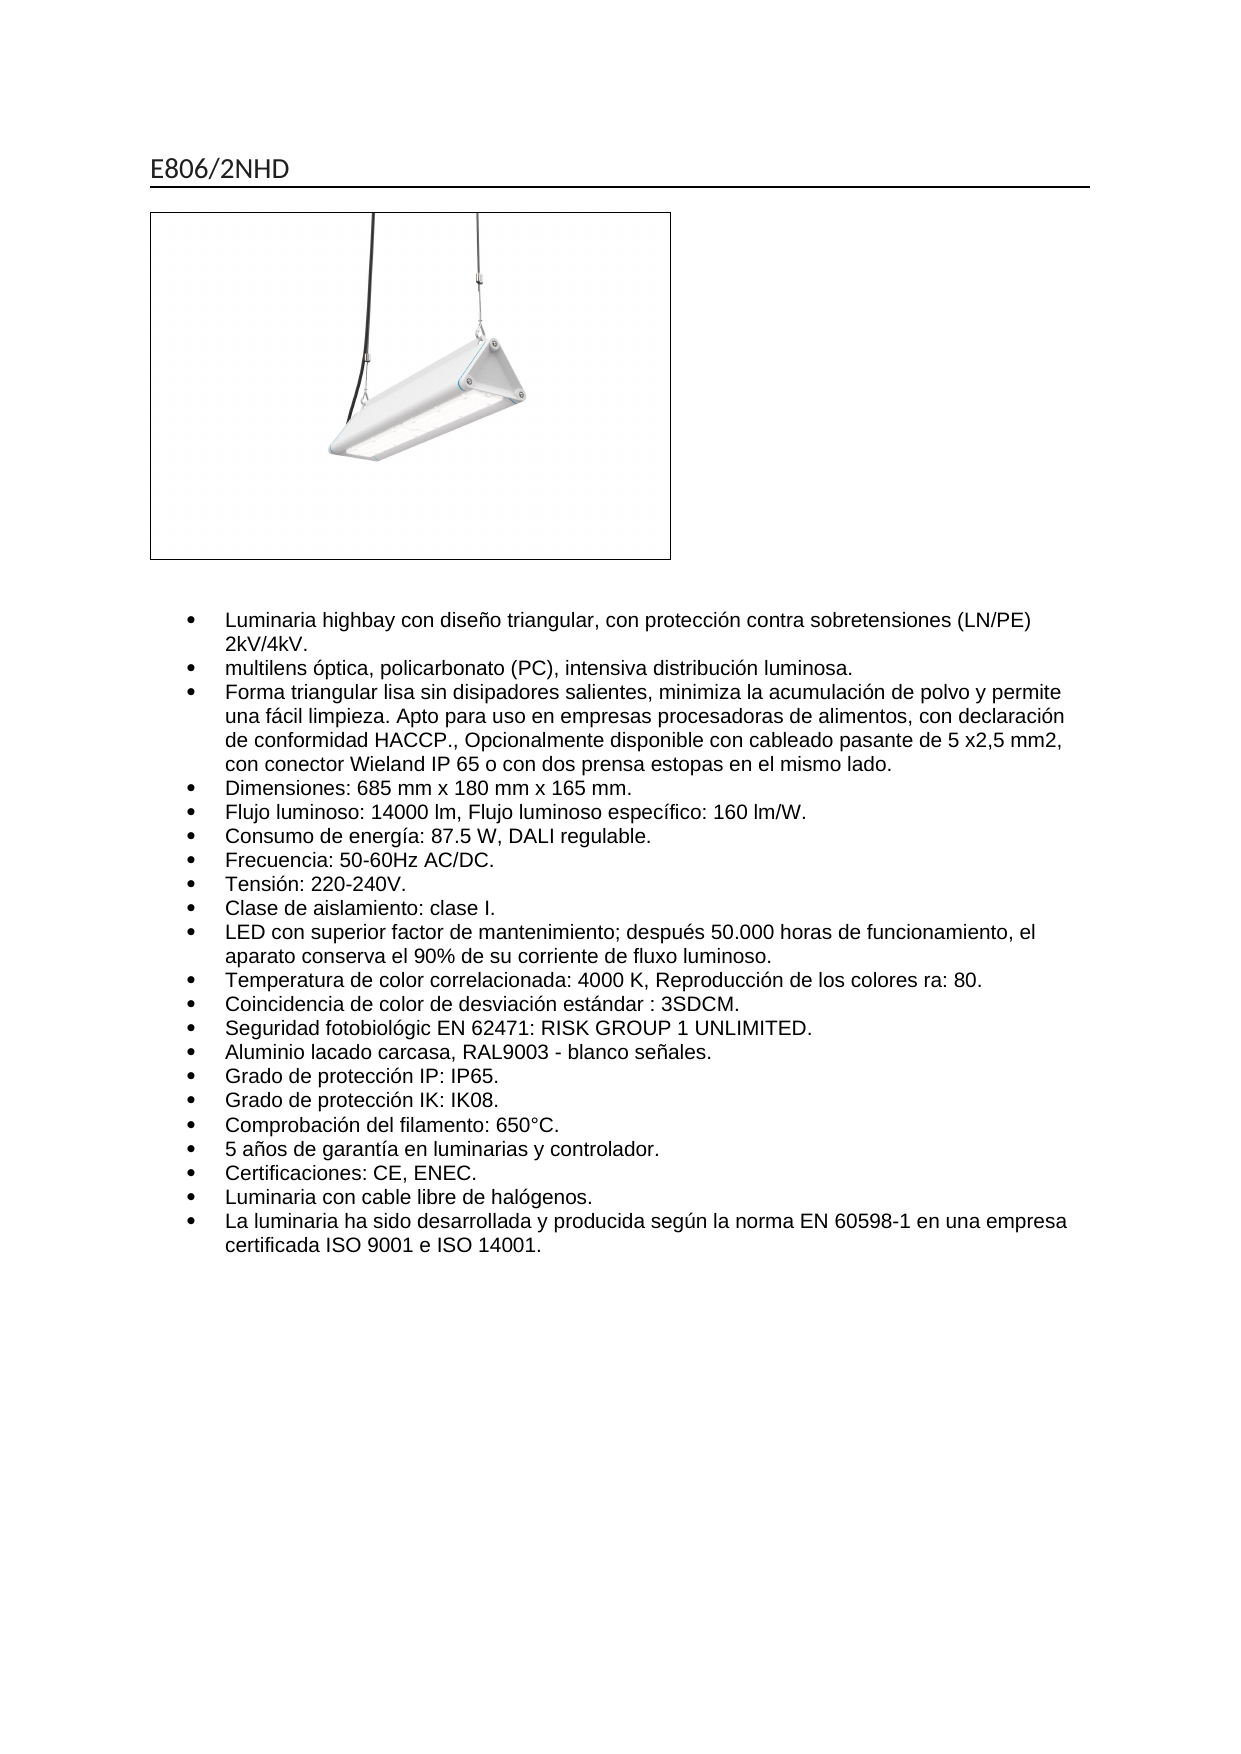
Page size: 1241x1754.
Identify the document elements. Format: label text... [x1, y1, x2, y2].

list Grado de protección IP: IP65. [187, 1064, 1090, 1088]
text E806/2NHD [150, 150, 1090, 186]
list Frecuencia: 50-60Hz AC/DC. [187, 848, 1090, 872]
list Aluminio lacado carcasa, RAL9003 - blanco señales. [187, 1040, 1090, 1064]
list Clase de aislamiento: clase I. [187, 896, 1090, 920]
list Forma triangular lisa sin disipadores salientes, minimiza la acumulación de polvo y permite una fácil limpieza. Apto para uso en empresas procesadoras de alimentos, con declaración de conformidad HACCP., Opcionalmente disponible con cableado pasante de 5 x2,5 mm2, con conector Wieland IP 65 o con dos prensa estopas en el mismo lado. [187, 680, 1090, 776]
list Luminaria con cable libre de halógenos. [187, 1184, 1090, 1209]
list Flujo luminoso: 14000 lm, Flujo luminoso específico: 160 lm/W. [187, 800, 1090, 824]
list LED con superior factor de mantenimiento; después 50.000 horas de funcionamiento, el aparato conserva el 90% de su corriente de fluxo luminoso. [187, 920, 1090, 968]
list Coincidencia de color de desviación estándar : 3SDCM. [187, 992, 1090, 1016]
list Seguridad fotobiológic EN 62471: RISK GROUP 1 UNLIMITED. [187, 1016, 1090, 1040]
list Certificaciones: CE, ENEC. [187, 1161, 1090, 1184]
list Grado de protección IK: IK08. [187, 1088, 1090, 1112]
list Consumo de energía: 87.5 W, DALI regulable. [187, 824, 1090, 848]
list La luminaria ha sido desarrollada y producida según la norma EN 60598-1 en una empresa certificada ISO 9001 e ISO 14001. [187, 1209, 1090, 1257]
list Tensión: 220-240V. [187, 872, 1090, 896]
list 5 años de garantía en luminarias y controlador. [187, 1136, 1090, 1161]
list Luminaria highbay con diseño triangular, con protección contra sobretensiones (LN/PE) 2kV/4kV. [187, 608, 1090, 656]
list multilens óptica, policarbonato (PC), intensiva distribución luminosa. [187, 656, 1090, 680]
list Dimensiones: 685 mm x 180 mm x 165 mm. [187, 776, 1090, 800]
list Temperatura de color correlacionada: 4000 K, Reproducción de los colores ra: 80. [187, 968, 1090, 992]
list Comprobación del filamento: 650°C. [187, 1112, 1090, 1136]
picture [151, 213, 670, 559]
